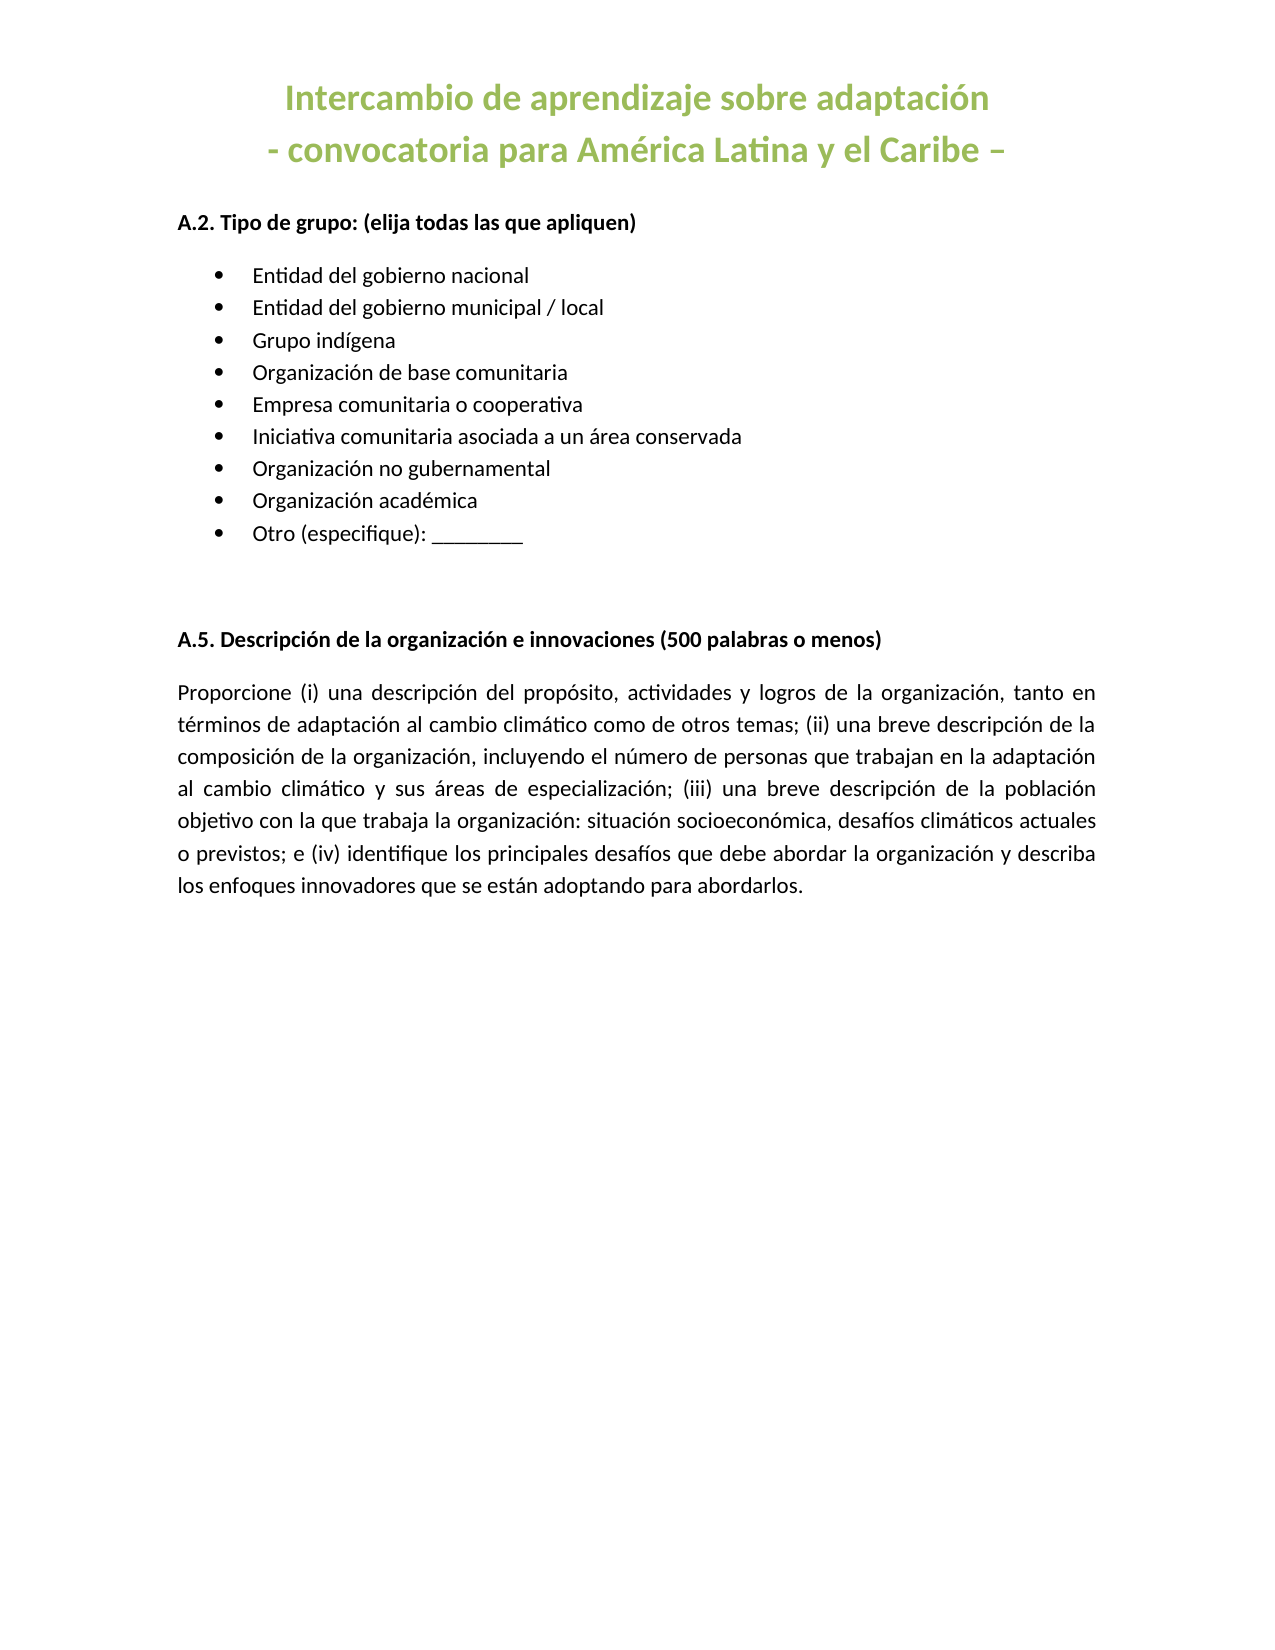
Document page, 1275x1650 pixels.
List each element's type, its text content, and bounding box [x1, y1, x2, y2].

text A.5. Descripción de la organización e innovaciones (500 palabras o menos) [177, 625, 1098, 653]
list Iniciativa comunitaria asociada a un área conservada [215, 422, 1098, 450]
list Organización de base comunitaria [215, 358, 1098, 386]
list Organización académica [215, 487, 1098, 515]
list Entidad del gobierno municipal / local [215, 293, 1098, 322]
list Empresa comunitaria o cooperativa [215, 390, 1098, 418]
list Grupo indígena [215, 326, 1098, 354]
text Proporcione (i) una descripción del propósito, actividades y logros de la organización, tanto en términos de adaptación al cambio climático como de otros temas; (ii) una breve descripción de la composición de la organización, incluyendo el número de personas que trabajan en la adaptación al cambio climático y sus áreas de especialización; (iii) una breve descripción de la población objetivo con la que trabaja la organización: situación socioeconómica, desafíos climáticos actuales o previstos; e (iv) identifique los principales desafíos que debe abordar la organización y describa los enfoques innovadores que se están adoptando para abordarlos. [177, 678, 1098, 899]
text A.2. Tipo de grupo: (elija todas las que apliquen) [177, 208, 1098, 236]
list Otro (especifique): ________ [215, 519, 1098, 547]
list Entidad del gobierno nacional [215, 261, 1098, 289]
list Organización no gubernamental [215, 454, 1098, 482]
